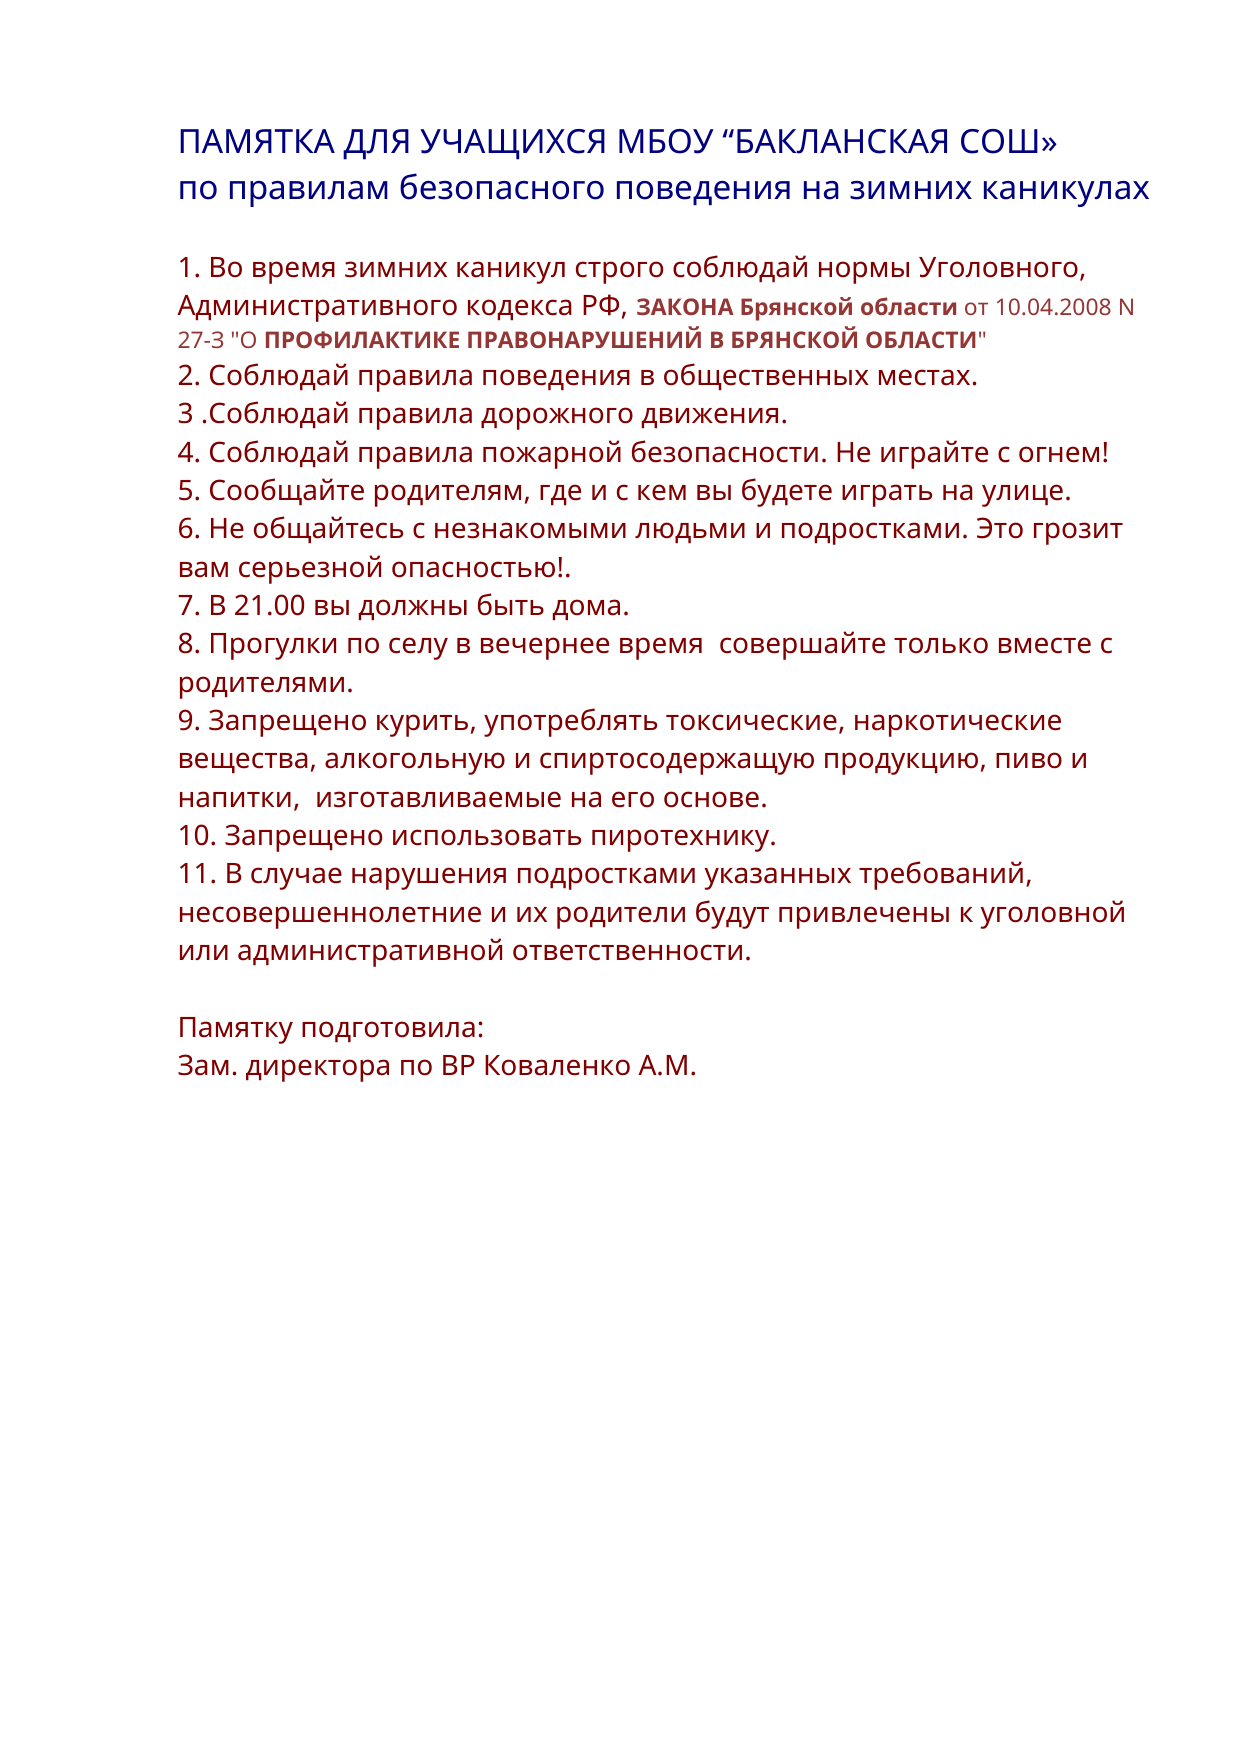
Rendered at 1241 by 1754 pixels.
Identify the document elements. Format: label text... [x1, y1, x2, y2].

text 1. Во время зимних каникул строго соблюдай нормы Уголовного, Административного кодекса РФ, ЗАКОНА Брянской области от 10.04.2008 N 27-З "О ПРОФИЛАКТИКЕ ПРАВОНАРУШЕНИЙ В БРЯНСКОЙ ОБЛАСТИ" 2. Соблюдай правила поведения в общественных местах. 3 .Соблюдай правила дорожного движения. 4. Соблюдай правила пожарной безопасности. Не играйте с огнем! 5. Сообщайте родителям, где и с кем вы будете играть на улице. 6. Не общайтесь с незнакомыми людьми и подростками. Это грозит вам серьезной опасностью!. 7. В 21.00 вы должны быть дома. 8. Прогулки по селу в вечернее время совершайте только вместе с родителями. 9. Запрещено курить, употреблять токсические, наркотические вещества, алкогольную и спиртосодержащую продукцию, пиво и напитки, изготавливаемые на его основе. 10. Запрещено использовать пиротехнику. 11. В случае нарушения подростками указанных требований, несовершеннолетние и их родители будут привлечены к уголовной или административной ответственности. [177, 209, 1152, 968]
text по правилам безопасного поведения на зимних каникулах [177, 163, 1152, 209]
text Памятку подготовила: Зам. директора по ВР Коваленко А.М. [177, 968, 1152, 1083]
text ПАМЯТКА ДЛЯ УЧАЩИХСЯ МБОУ “БАКЛАНСКАЯ СОШ» [177, 118, 1152, 163]
